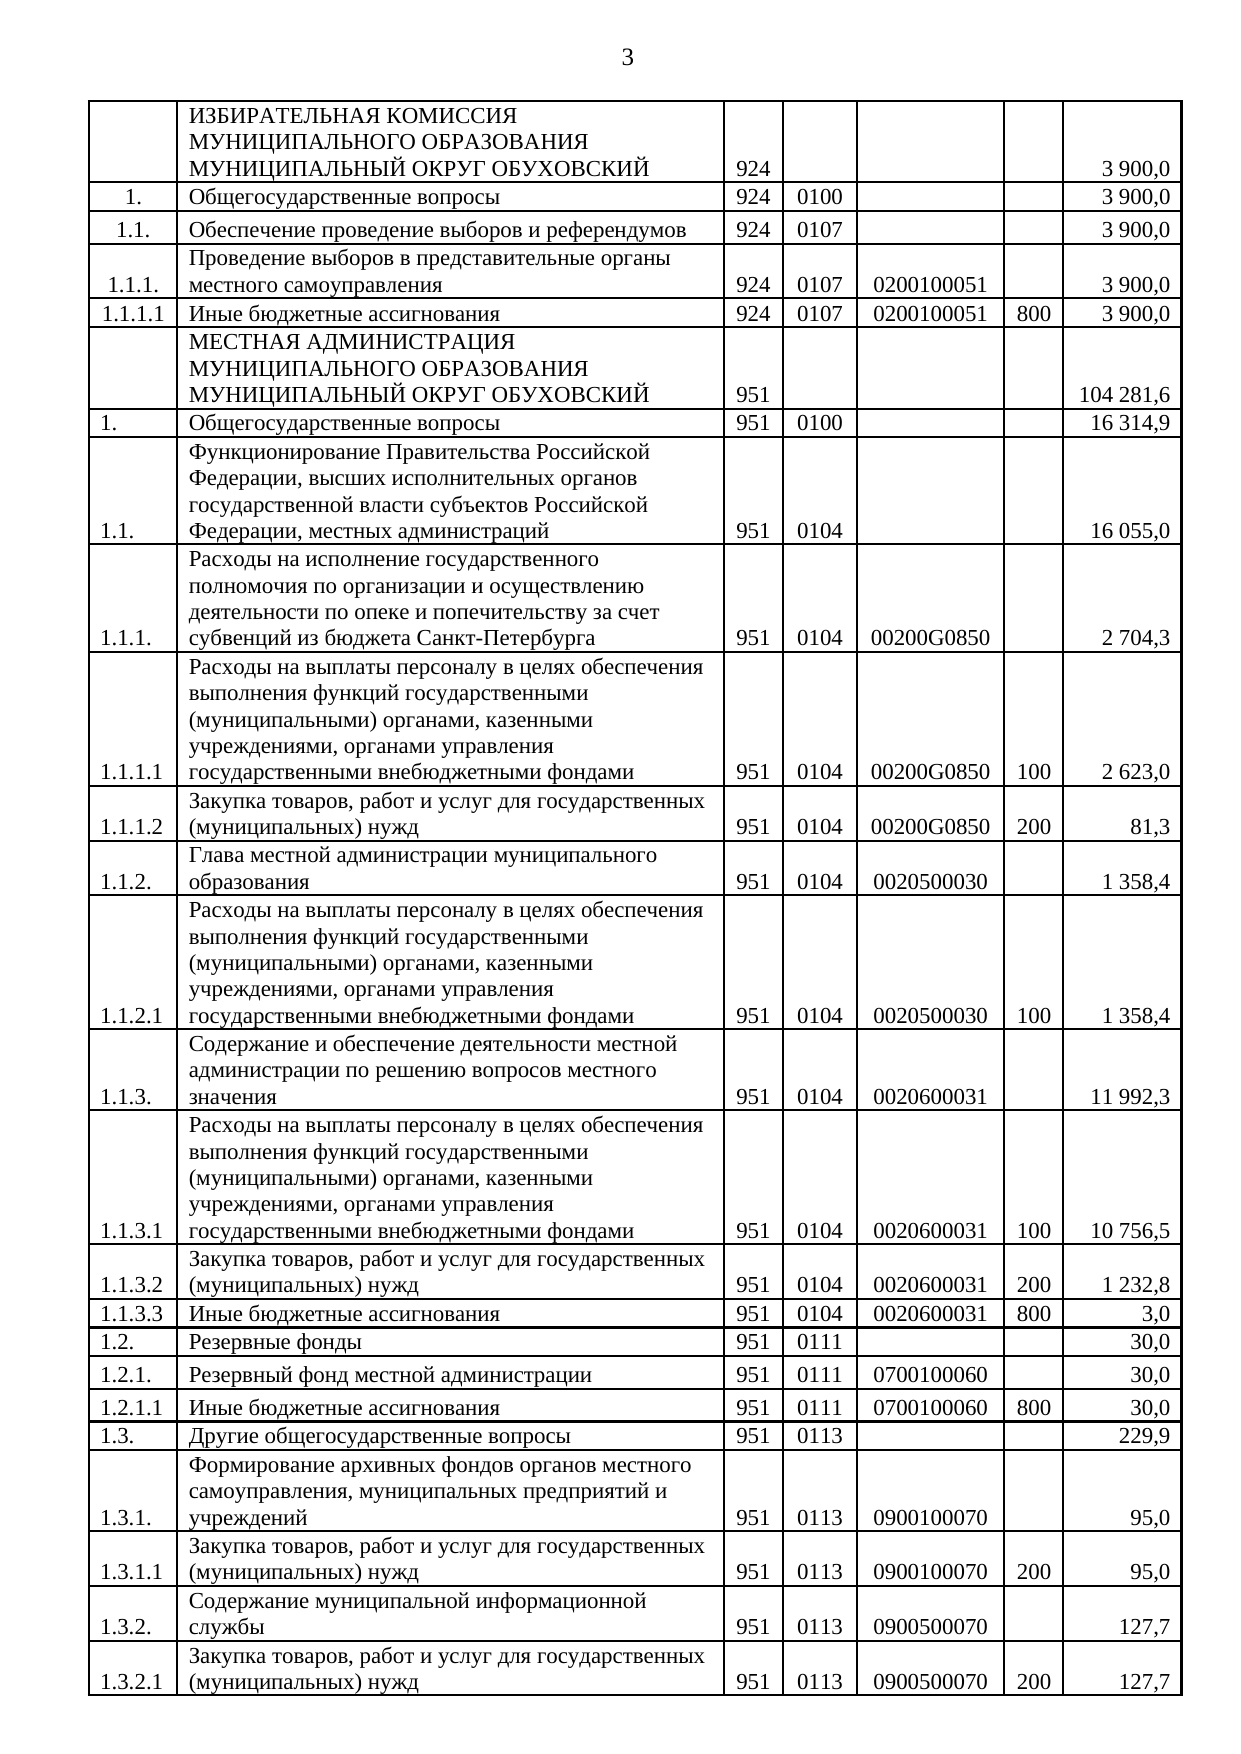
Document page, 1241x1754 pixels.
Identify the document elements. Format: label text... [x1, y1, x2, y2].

table_cell 1 358,4 [1064, 842, 1180, 894]
table_cell МЕСТНАЯ АДМИНИСТРАЦИЯ МУНИЦИПАЛЬНОГО ОБРАЗОВАНИЯ МУНИЦИПАЛЬНЫЙ ОКРУГ ОБУХОВСКИЙ [178, 328, 723, 407]
table_cell 951 [725, 1423, 782, 1449]
table_cell Иные бюджетные ассигнования [178, 1390, 723, 1420]
table_cell [1005, 1423, 1062, 1449]
table_cell Проведение выборов в представительные органы местного самоуправления [178, 245, 723, 297]
table_cell 0020500030 [858, 842, 1003, 894]
table_cell 200 [1005, 787, 1062, 839]
table_cell 951 [725, 438, 782, 543]
table_cell 1.1. [90, 438, 176, 543]
table_cell 924 [725, 299, 782, 326]
table_cell 0107 [784, 299, 856, 326]
table_cell 0100 [784, 410, 856, 436]
table_cell [858, 410, 1003, 436]
table_cell 1.1.2.1 [90, 896, 176, 1028]
table_cell 1. [90, 410, 176, 436]
table_cell 00200G0850 [858, 787, 1003, 839]
table_cell 800 [1005, 1390, 1062, 1420]
table_cell 100 [1005, 653, 1062, 785]
table_cell 0104 [784, 545, 856, 651]
table_cell 951 [725, 1300, 782, 1326]
table_cell 951 [725, 896, 782, 1028]
table_cell 0900100070 [858, 1451, 1003, 1530]
table_cell 0020600031 [858, 1300, 1003, 1326]
table_cell [1005, 842, 1062, 894]
table_cell 0113 [784, 1423, 856, 1449]
table_cell Расходы на исполнение государственного полномочия по организации и осуществлению деятельности по опеке и попечительству за счет субвенций из бюджета Санкт-Петербурга [178, 545, 723, 651]
table_cell Иные бюджетные ассигнования [178, 299, 723, 326]
table_cell [1005, 1329, 1062, 1355]
table_cell 0900500070 [858, 1642, 1003, 1694]
table_cell 1.3.1. [90, 1451, 176, 1530]
table_cell [90, 102, 176, 181]
table_cell 1.1.3. [90, 1030, 176, 1109]
table_cell 1.1.3.2 [90, 1245, 176, 1298]
table_cell 127,7 [1064, 1642, 1180, 1694]
table_cell Обеспечение проведение выборов и референдумов [178, 212, 723, 242]
table_cell Закупка товаров, работ и услуг для государственных (муниципальных) нужд [178, 1245, 723, 1298]
table_cell [858, 102, 1003, 181]
table_cell [1005, 212, 1062, 242]
table_cell 16 055,0 [1064, 438, 1180, 543]
table_cell 2 704,3 [1064, 545, 1180, 651]
table_cell 0113 [784, 1642, 856, 1694]
table_cell 951 [725, 545, 782, 651]
table_cell [858, 328, 1003, 407]
table_cell 0104 [784, 896, 856, 1028]
table_cell 11 992,3 [1064, 1030, 1180, 1109]
table_cell 800 [1005, 299, 1062, 326]
table_cell 3 900,0 [1064, 212, 1180, 242]
table_cell 0900500070 [858, 1587, 1003, 1639]
table_cell 951 [725, 787, 782, 839]
table_cell Закупка товаров, работ и услуг для государственных (муниципальных) нужд [178, 1532, 723, 1585]
table_cell 1. [90, 183, 176, 209]
table_cell 30,0 [1064, 1357, 1180, 1388]
table_cell 0900100070 [858, 1532, 1003, 1585]
table_cell 1.1.3.1 [90, 1111, 176, 1243]
table_cell Расходы на выплаты персоналу в целях обеспечения выполнения функций государственными (муниципальными) органами, казенными учреждениями, органами управления государственными внебюджетными фондами [178, 653, 723, 785]
table_cell 951 [725, 328, 782, 407]
table_cell 30,0 [1064, 1329, 1180, 1355]
table_cell [784, 102, 856, 181]
table_cell 127,7 [1064, 1587, 1180, 1639]
table_cell 951 [725, 1532, 782, 1585]
table_cell 924 [725, 102, 782, 181]
table_cell 0111 [784, 1390, 856, 1420]
table_cell Резервные фонды [178, 1329, 723, 1355]
table_cell Другие общегосударственные вопросы [178, 1423, 723, 1449]
table_cell 0020600031 [858, 1030, 1003, 1109]
table_cell 1.2. [90, 1329, 176, 1355]
table_cell Содержание муниципальной информационной службы [178, 1587, 723, 1639]
table_cell Резервный фонд местной администрации [178, 1357, 723, 1388]
table_cell 3,0 [1064, 1300, 1180, 1326]
table_cell 924 [725, 245, 782, 297]
table_cell 95,0 [1064, 1451, 1180, 1530]
table_cell [858, 183, 1003, 209]
table_cell Иные бюджетные ассигнования [178, 1300, 723, 1326]
table_cell 0104 [784, 438, 856, 543]
table_cell 800 [1005, 1300, 1062, 1326]
table_cell 0104 [784, 787, 856, 839]
table_cell 3 900,0 [1064, 102, 1180, 181]
table_cell [784, 328, 856, 407]
table_cell 0104 [784, 1300, 856, 1326]
table_cell 0107 [784, 212, 856, 242]
table_cell [1005, 102, 1062, 181]
table_cell Глава местной администрации муниципального образования [178, 842, 723, 894]
table_cell 951 [725, 1329, 782, 1355]
table_cell 0100 [784, 183, 856, 209]
table_cell 81,3 [1064, 787, 1180, 839]
table_cell 0020600031 [858, 1111, 1003, 1243]
table_cell 951 [725, 1245, 782, 1298]
table_cell [1005, 1357, 1062, 1388]
table_cell 104 281,6 [1064, 328, 1180, 407]
table_cell 951 [725, 1030, 782, 1109]
table_cell 3 900,0 [1064, 299, 1180, 326]
table_cell 0020500030 [858, 896, 1003, 1028]
table_cell 1.1.1. [90, 245, 176, 297]
table_cell [1005, 1587, 1062, 1639]
table_cell [1005, 410, 1062, 436]
table_cell 1.3.2.1 [90, 1642, 176, 1694]
table_cell 00200G0850 [858, 653, 1003, 785]
table_cell 0104 [784, 1030, 856, 1109]
table_cell 100 [1005, 896, 1062, 1028]
table_cell 1.2.1.1 [90, 1390, 176, 1420]
table_cell 229,9 [1064, 1423, 1180, 1449]
table_cell 951 [725, 410, 782, 436]
table_cell 0104 [784, 1245, 856, 1298]
table_cell [1005, 1451, 1062, 1530]
table_cell [858, 438, 1003, 543]
table_cell 0113 [784, 1587, 856, 1639]
table_cell 1.1.1.2 [90, 787, 176, 839]
table_cell 951 [725, 1390, 782, 1420]
table_cell 2 623,0 [1064, 653, 1180, 785]
table_cell 100 [1005, 1111, 1062, 1243]
table_cell Общегосударственные вопросы [178, 183, 723, 209]
table_cell 1.1.2. [90, 842, 176, 894]
table_cell 30,0 [1064, 1390, 1180, 1420]
table_cell Расходы на выплаты персоналу в целях обеспечения выполнения функций государственными (муниципальными) органами, казенными учреждениями, органами управления государственными внебюджетными фондами [178, 896, 723, 1028]
table_cell Общегосударственные вопросы [178, 410, 723, 436]
table_cell Формирование архивных фондов органов местного самоуправления, муниципальных предприятий и учреждений [178, 1451, 723, 1530]
table_cell [1005, 1030, 1062, 1109]
table_cell 0111 [784, 1329, 856, 1355]
table_cell 1.3. [90, 1423, 176, 1449]
table_cell 16 314,9 [1064, 410, 1180, 436]
table_cell 0200100051 [858, 245, 1003, 297]
table_cell [858, 212, 1003, 242]
table_cell 0200100051 [858, 299, 1003, 326]
table_cell 1.1.1.1 [90, 653, 176, 785]
table_cell [1005, 545, 1062, 651]
table_cell 0104 [784, 842, 856, 894]
table_cell 1.1. [90, 212, 176, 242]
table_cell 200 [1005, 1642, 1062, 1694]
table_cell 951 [725, 1587, 782, 1639]
table_cell Расходы на выплаты персоналу в целях обеспечения выполнения функций государственными (муниципальными) органами, казенными учреждениями, органами управления государственными внебюджетными фондами [178, 1111, 723, 1243]
table_cell 951 [725, 842, 782, 894]
table_cell 1.1.1. [90, 545, 176, 651]
table_cell Содержание и обеспечение деятельности местной администрации по решению вопросов местного значения [178, 1030, 723, 1109]
table_cell 1 358,4 [1064, 896, 1180, 1028]
table_cell 951 [725, 653, 782, 785]
table_cell 0020600031 [858, 1245, 1003, 1298]
table_cell [858, 1423, 1003, 1449]
table_cell 951 [725, 1111, 782, 1243]
table_cell [1005, 245, 1062, 297]
table_cell 951 [725, 1357, 782, 1388]
table_cell 0700100060 [858, 1357, 1003, 1388]
table_cell 0700100060 [858, 1390, 1003, 1420]
table_cell 0111 [784, 1357, 856, 1388]
table_cell 1.1.1.1 [90, 299, 176, 326]
table_cell 1.3.2. [90, 1587, 176, 1639]
table_cell 0104 [784, 653, 856, 785]
table_cell 3 900,0 [1064, 183, 1180, 209]
table_cell 924 [725, 183, 782, 209]
table_cell 0113 [784, 1451, 856, 1530]
table_cell 0104 [784, 1111, 856, 1243]
table_cell [858, 1329, 1003, 1355]
table_cell [1005, 183, 1062, 209]
table_cell Закупка товаров, работ и услуг для государственных (муниципальных) нужд [178, 1642, 723, 1694]
table_cell 951 [725, 1451, 782, 1530]
table_cell 1.2.1. [90, 1357, 176, 1388]
table_cell 3 900,0 [1064, 245, 1180, 297]
table_cell [1005, 328, 1062, 407]
table_cell 200 [1005, 1532, 1062, 1585]
table_cell 951 [725, 1642, 782, 1694]
table_cell 1.1.3.3 [90, 1300, 176, 1326]
table_cell 00200G0850 [858, 545, 1003, 651]
table_cell 1 232,8 [1064, 1245, 1180, 1298]
table_cell 0107 [784, 245, 856, 297]
table_cell 0113 [784, 1532, 856, 1585]
table_cell Закупка товаров, работ и услуг для государственных (муниципальных) нужд [178, 787, 723, 839]
table_cell 10 756,5 [1064, 1111, 1180, 1243]
table_cell ИЗБИРАТЕЛЬНАЯ КОМИССИЯ МУНИЦИПАЛЬНОГО ОБРАЗОВАНИЯ МУНИЦИПАЛЬНЫЙ ОКРУГ ОБУХОВСКИЙ [178, 102, 723, 181]
table_cell [90, 328, 176, 407]
table_cell 1.3.1.1 [90, 1532, 176, 1585]
table_cell [1005, 438, 1062, 543]
table_cell Функционирование Правительства Российской Федерации, высших исполнительных органов государственной власти субъектов Российской Федерации, местных администраций [178, 438, 723, 543]
table_cell 924 [725, 212, 782, 242]
table_cell 95,0 [1064, 1532, 1180, 1585]
table_cell 200 [1005, 1245, 1062, 1298]
